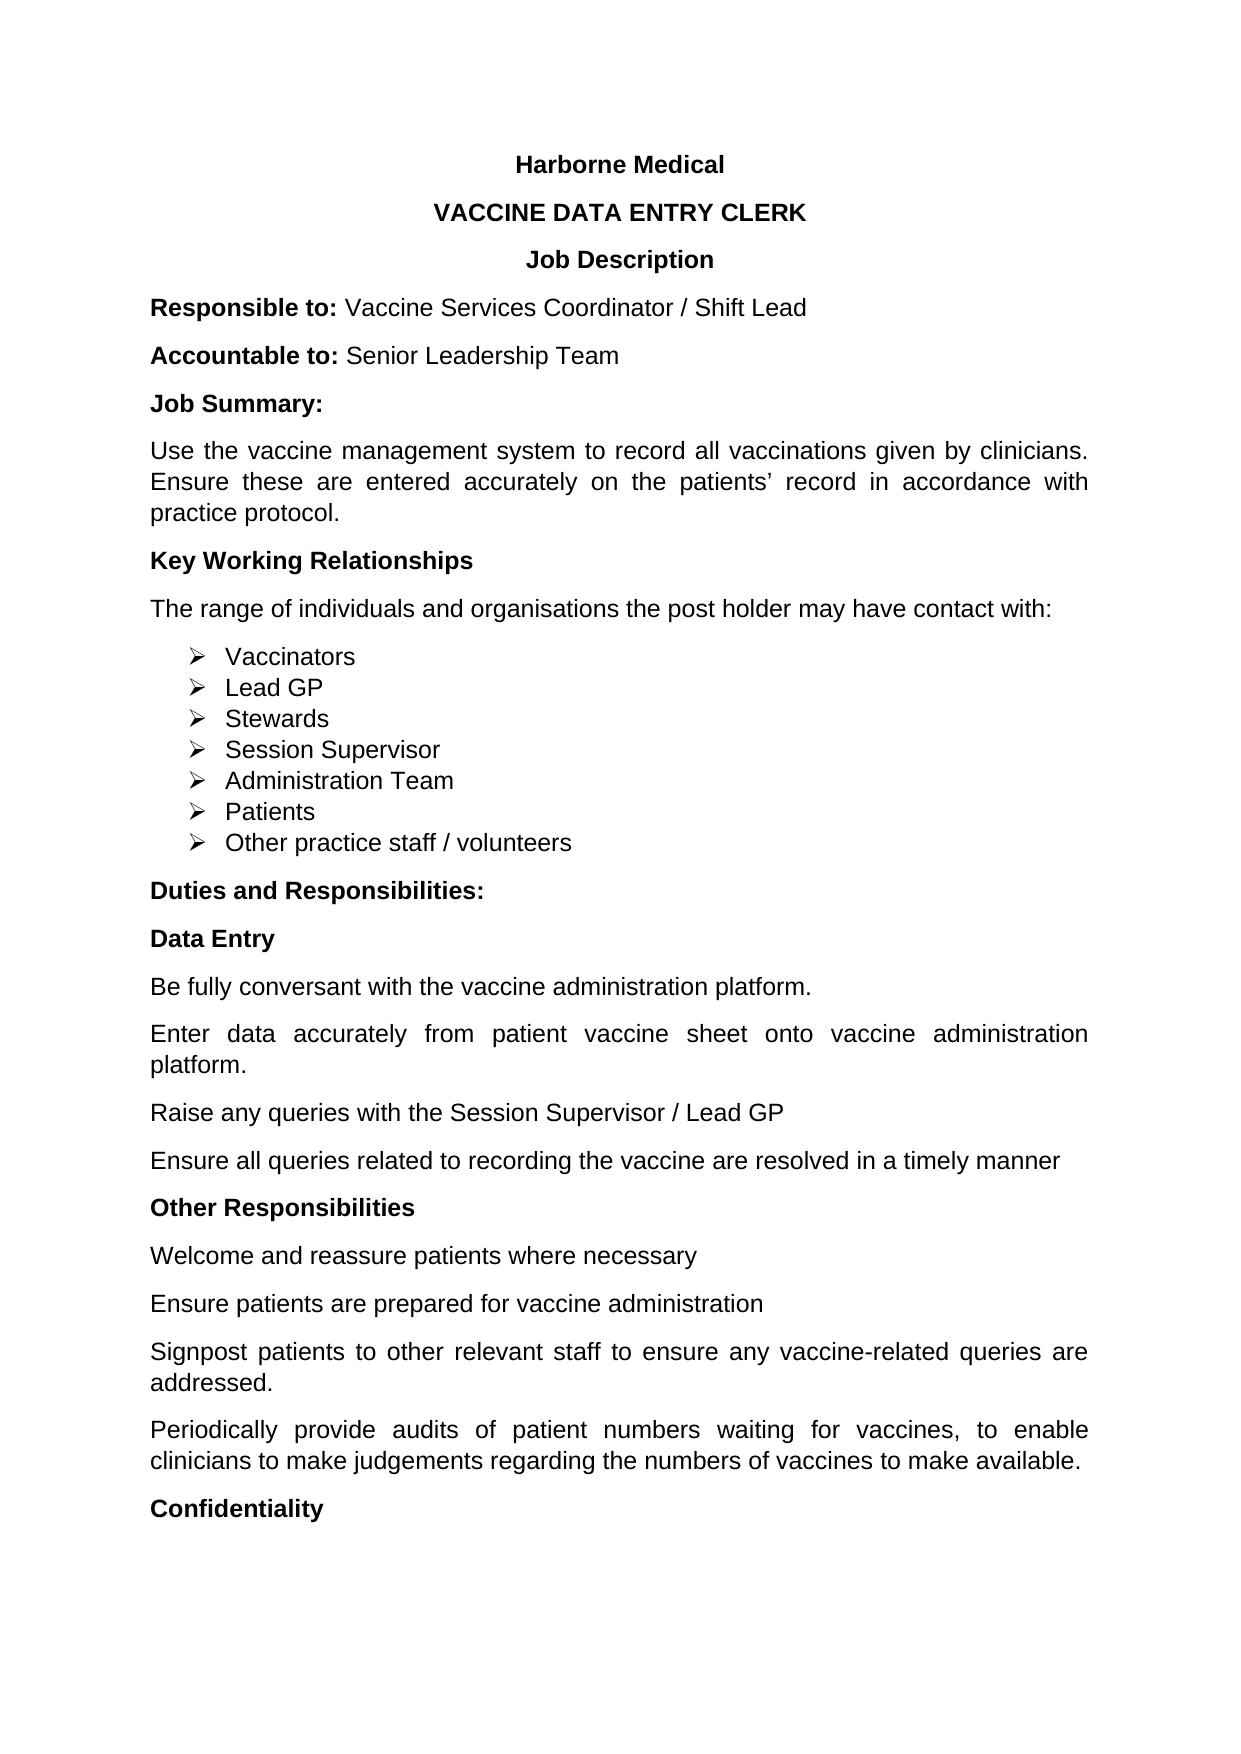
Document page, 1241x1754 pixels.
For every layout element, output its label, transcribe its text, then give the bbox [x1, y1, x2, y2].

text Data Entry [150, 924, 1090, 953]
text Harborne Medical [150, 150, 1090, 179]
list Other practice staff / volunteers [187, 828, 1090, 857]
text Job Summary: [150, 388, 1090, 417]
text Duties and Responsibilities: [150, 876, 1090, 905]
list Vaccinators [187, 641, 1090, 670]
text Use the vaccine management system to record all vaccinations given by clinicians. Ensure these are entered accurately on the patients’ record in accordance with practice protocol. [150, 436, 1090, 527]
text Confidentiality [150, 1494, 1090, 1523]
text Job Description [150, 245, 1090, 274]
text Signpost patients to other relevant staff to ensure any vaccine-related queries are addressed. [150, 1337, 1090, 1396]
text Ensure patients are prepared for vaccine administration [150, 1289, 1090, 1318]
list Lead GP [187, 673, 1090, 701]
text Responsible to: Vaccine Services Coordinator / Shift Lead [150, 293, 1090, 322]
list Stewards [187, 704, 1090, 733]
list Administration Team [187, 766, 1090, 795]
list Session Supervisor [187, 735, 1090, 764]
text Enter data accurately from patient vaccine sheet onto vaccine administration platform. [150, 1019, 1090, 1079]
text Ensure all queries related to recording the vaccine are resolved in a timely manner [150, 1146, 1090, 1174]
text The range of individuals and organisations the post holder may have contact with: [150, 594, 1090, 622]
text Key Working Relationships [150, 546, 1090, 575]
text Raise any queries with the Session Supervisor / Lead GP [150, 1098, 1090, 1127]
text Welcome and reassure patients where necessary [150, 1241, 1090, 1270]
list Patients [187, 797, 1090, 826]
text Be fully conversant with the vaccine administration platform. [150, 972, 1090, 1000]
text Accountable to: Senior Leadership Team [150, 341, 1090, 369]
text Other Responsibilities [150, 1193, 1090, 1222]
text VACCINE DATA ENTRY CLERK [150, 198, 1090, 226]
text Periodically provide audits of patient numbers waiting for vaccines, to enable clinicians to make judgements regarding the numbers of vaccines to make available. [150, 1415, 1090, 1475]
